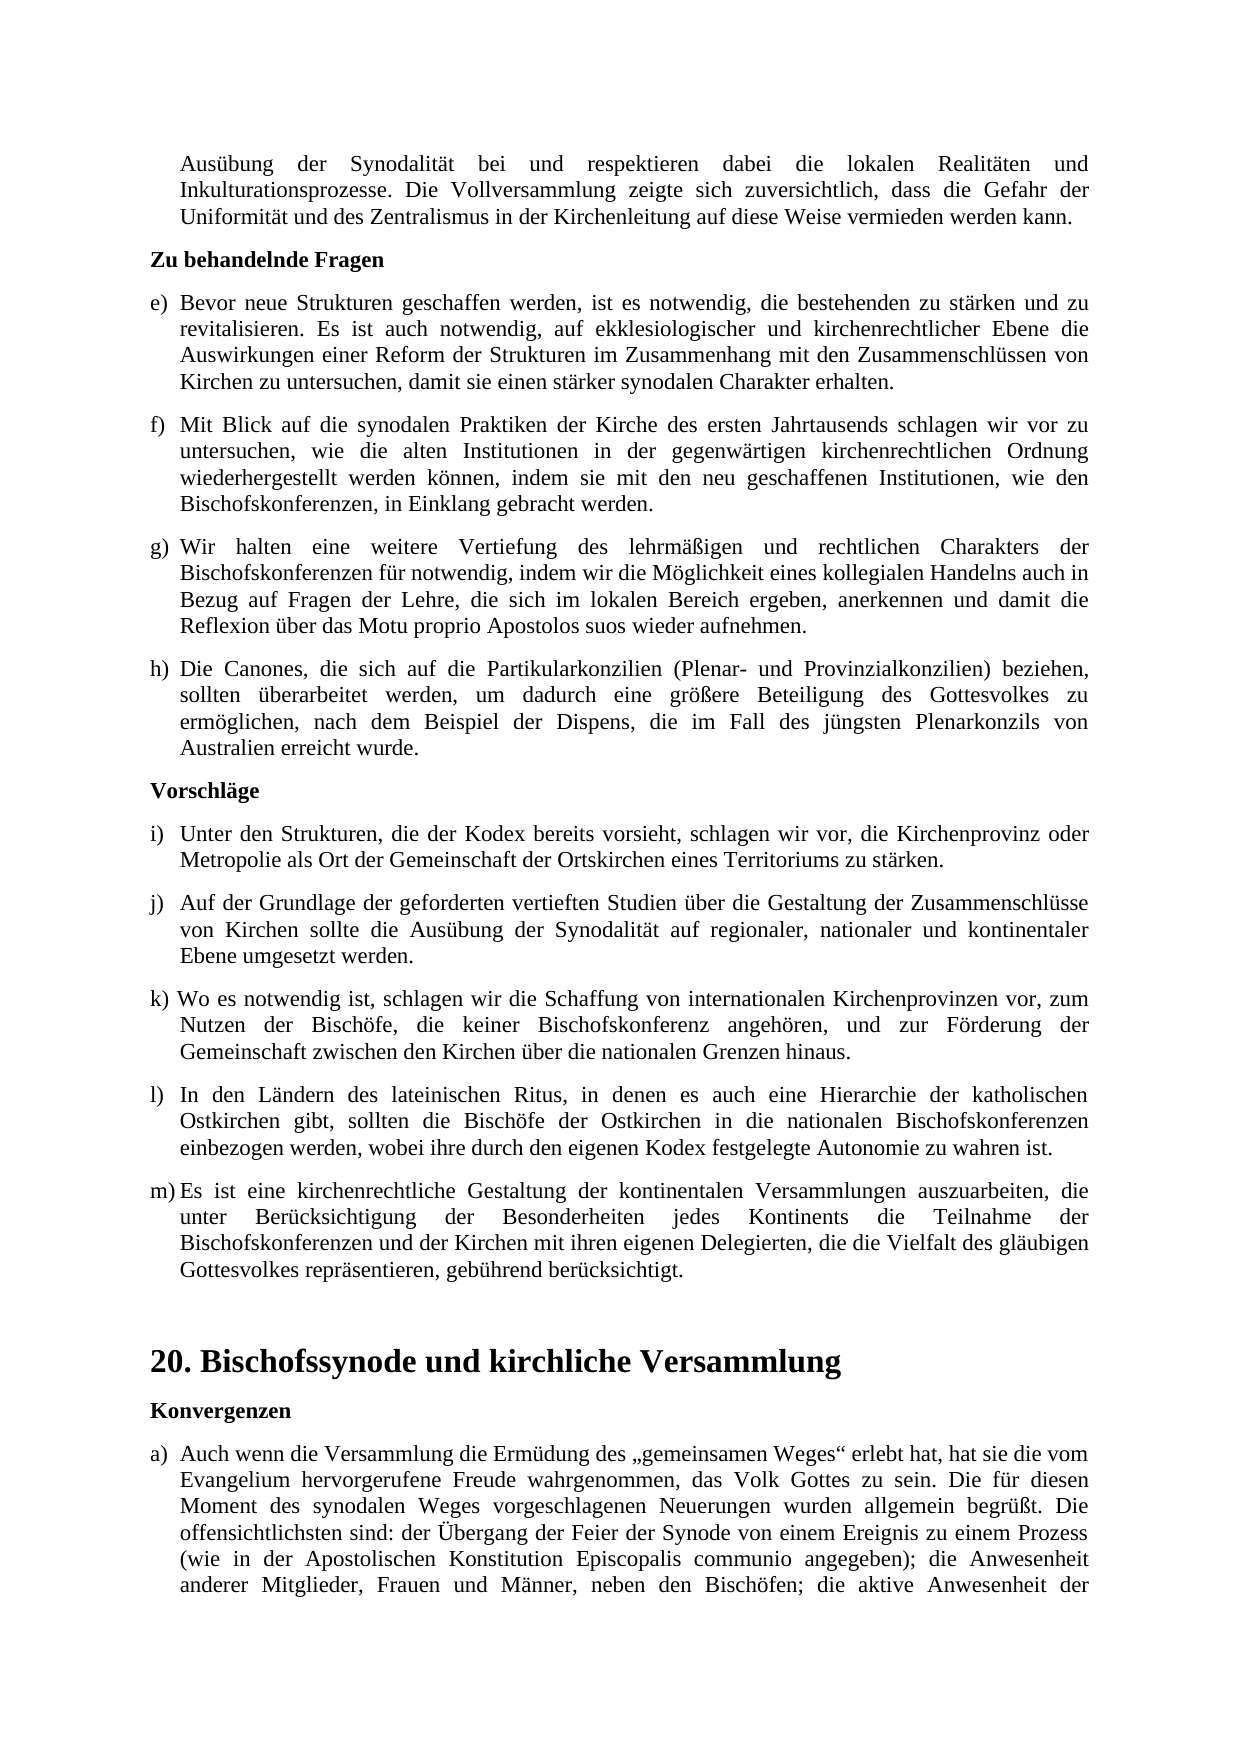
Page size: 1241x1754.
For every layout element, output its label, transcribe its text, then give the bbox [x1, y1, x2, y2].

text j) Auf der Grundlage der geforderten vertieften Studien über die Gestaltung der Zusammenschlüsse von Kirchen sollte die Ausübung der Synodalität auf regionaler, nationaler und kontinentaler Ebene umgesetzt werden. [150, 889, 1090, 968]
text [150, 150, 1090, 229]
text Konvergenzen [150, 1397, 1090, 1423]
text i) Unter den Strukturen, die der Kodex bereits vorsieht, schlagen wir vor, die Kirchenprovinz oder Metropolie als Ort der Gemeinschaft der Ortskirchen eines Territoriums zu stärken. [150, 820, 1090, 873]
text l) In den Ländern des lateinischen Ritus, in denen es auch eine Hierarchie der katholischen Ostkirchen gibt, sollten die Bischöfe der Ostkirchen in die nationalen Bischofskonferenzen einbezogen werden, wobei ihre durch den eigenen Kodex festgelegte Autonomie zu wahren ist. [150, 1081, 1090, 1160]
text m) Es ist eine kirchenrechtliche Gestaltung der kontinentalen Versammlungen auszuarbeiten, die unter Berücksichtigung der Besonderheiten jedes Kontinents die Teilnahme der Bischofskonferenzen und der Kirchen mit ihren eigenen Delegierten, die die Vielfalt des gläubigen Gottesvolkes repräsentieren, gebührend berücksichtigt. [150, 1177, 1090, 1282]
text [150, 1440, 1090, 1598]
text k) Wo es notwendig ist, schlagen wir die Schaffung von internationalen Kirchenprovinzen vor, zum Nutzen der Bischöfe, die keiner Bischofskonferenz angehören, und zur Förderung der Gemeinschaft zwischen den Kirchen über die nationalen Grenzen hinaus. [150, 985, 1090, 1064]
text f) Mit Blick auf die synodalen Praktiken der Kirche des ersten Jahrtausends schlagen wir vor zu untersuchen, wie die alten Institutionen in der gegenwärtigen kirchenrechtlichen Ordnung wiederhergestellt werden können, indem sie mit den neu geschaffenen Institutionen, wie den Bischofskonferenzen, in Einklang gebracht werden. [150, 411, 1090, 516]
text h) Die Canones, die sich auf die Partikularkonzilien (Plenar- und Provinzialkonzilien) beziehen, sollten überarbeitet werden, um dadurch eine größere Beteiligung des Gottesvolkes zu ermöglichen, nach dem Beispiel der Dispens, die im Fall des jüngsten Plenarkonzils von Australien erreicht wurde. [150, 655, 1090, 760]
text Vorschläge [150, 777, 1090, 803]
text 20. Bischofssynode und kirchliche Versammlung [150, 1342, 1090, 1380]
text g) Wir halten eine weitere Vertiefung des lehrmäßigen und rechtlichen Charakters der Bischofskonferenzen für notwendig, indem wir die Möglichkeit eines kollegialen Handelns auch in Bezug auf Fragen der Lehre, die sich im lokalen Bereich ergeben, anerkennen und damit die Reflexion über das Motu proprio Apostolos suos wieder aufnehmen. [150, 533, 1090, 638]
text Zu behandelnde Fragen [150, 246, 1090, 272]
text e) Bevor neue Strukturen geschaffen werden, ist es notwendig, die bestehenden zu stärken und zu revitalisieren. Es ist auch notwendig, auf ekklesiologischer und kirchenrechtlicher Ebene die Auswirkungen einer Reform der Strukturen im Zusammenhang mit den Zusammenschlüssen von Kirchen zu untersuchen, damit sie einen stärker synodalen Charakter erhalten. [150, 289, 1090, 394]
